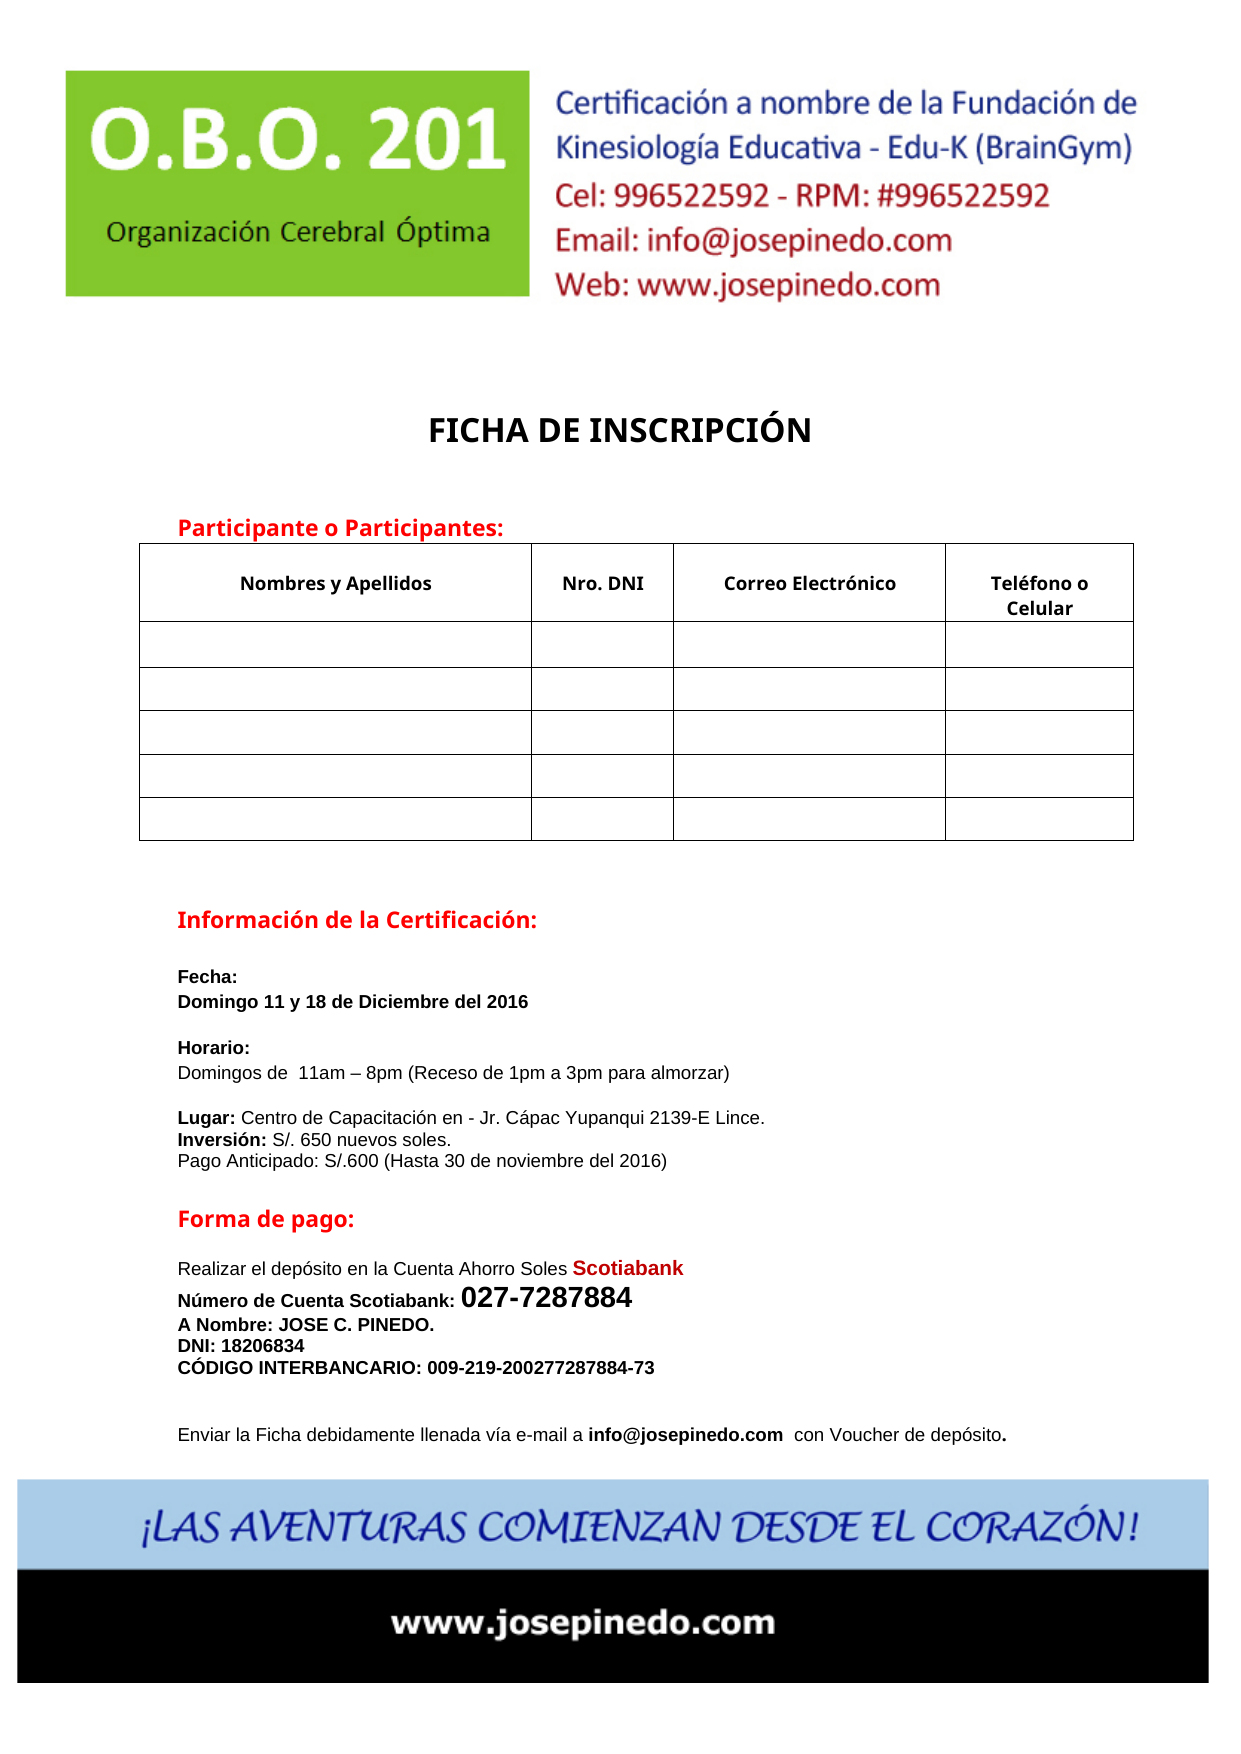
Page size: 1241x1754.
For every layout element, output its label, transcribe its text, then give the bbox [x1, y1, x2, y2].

table_cell [674, 755, 945, 797]
table_cell [674, 711, 945, 754]
text Inversión: S/. 650 nuevos soles. [177, 1129, 1063, 1150]
table_cell [140, 798, 531, 840]
table_cell [532, 622, 673, 667]
text Pago Anticipado: S/.600 (Hasta 30 de noviembre del 2016) [177, 1150, 1063, 1172]
table_header Correo Electrónico [674, 544, 945, 621]
table_cell [532, 668, 673, 710]
table_cell [674, 798, 945, 840]
table_cell [946, 711, 1133, 754]
table_cell [946, 668, 1133, 710]
table_cell [140, 668, 531, 710]
table_header Nro. DNI [532, 544, 673, 621]
text Fecha: Domingo 11 y 18 de Diciembre del 2016 [177, 966, 1063, 1013]
table_cell [532, 711, 673, 754]
table_cell [946, 755, 1133, 797]
text FICHA DE INSCRIPCIÓN [177, 362, 1063, 481]
table_cell [946, 622, 1133, 667]
table_header Teléfono o Celular [946, 544, 1133, 621]
picture [17, 19, 1209, 1683]
text Número de Cuenta Scotiabank: 027-7287884 A Nombre: JOSE C. PINEDO. DNI: 18206834 CÓDIGO INTERBANCARIO: 009-219-200277287884-73 [177, 1280, 1063, 1378]
text Horario: Domingos de 11am – 8pm (Receso de 1pm a 3pm para almorzar) [177, 1037, 1063, 1083]
table_cell [532, 798, 673, 840]
text Realizar el depósito en la Cuenta Ahorro Soles Scotiabank [177, 1256, 1063, 1280]
table_cell [674, 622, 945, 667]
table_cell [140, 711, 531, 754]
table_cell [140, 622, 531, 667]
table_cell [946, 798, 1133, 840]
text Forma de pago: [177, 1203, 1063, 1234]
text Información de la Certificación: [177, 872, 1063, 935]
table_cell [674, 668, 945, 710]
table_cell [532, 755, 673, 797]
table_header Nombres y Apellidos [140, 544, 531, 621]
table_cell [140, 755, 531, 797]
text Participante o Participantes: [177, 512, 1063, 543]
text Lugar: Centro de Capacitación en - Jr. Cápac Yupanqui 2139-E Lince. [177, 1107, 1063, 1129]
text Enviar la Ficha debidamente llenada vía e-mail a info@josepinedo.com con Voucher de depósito. [177, 1421, 1063, 1447]
